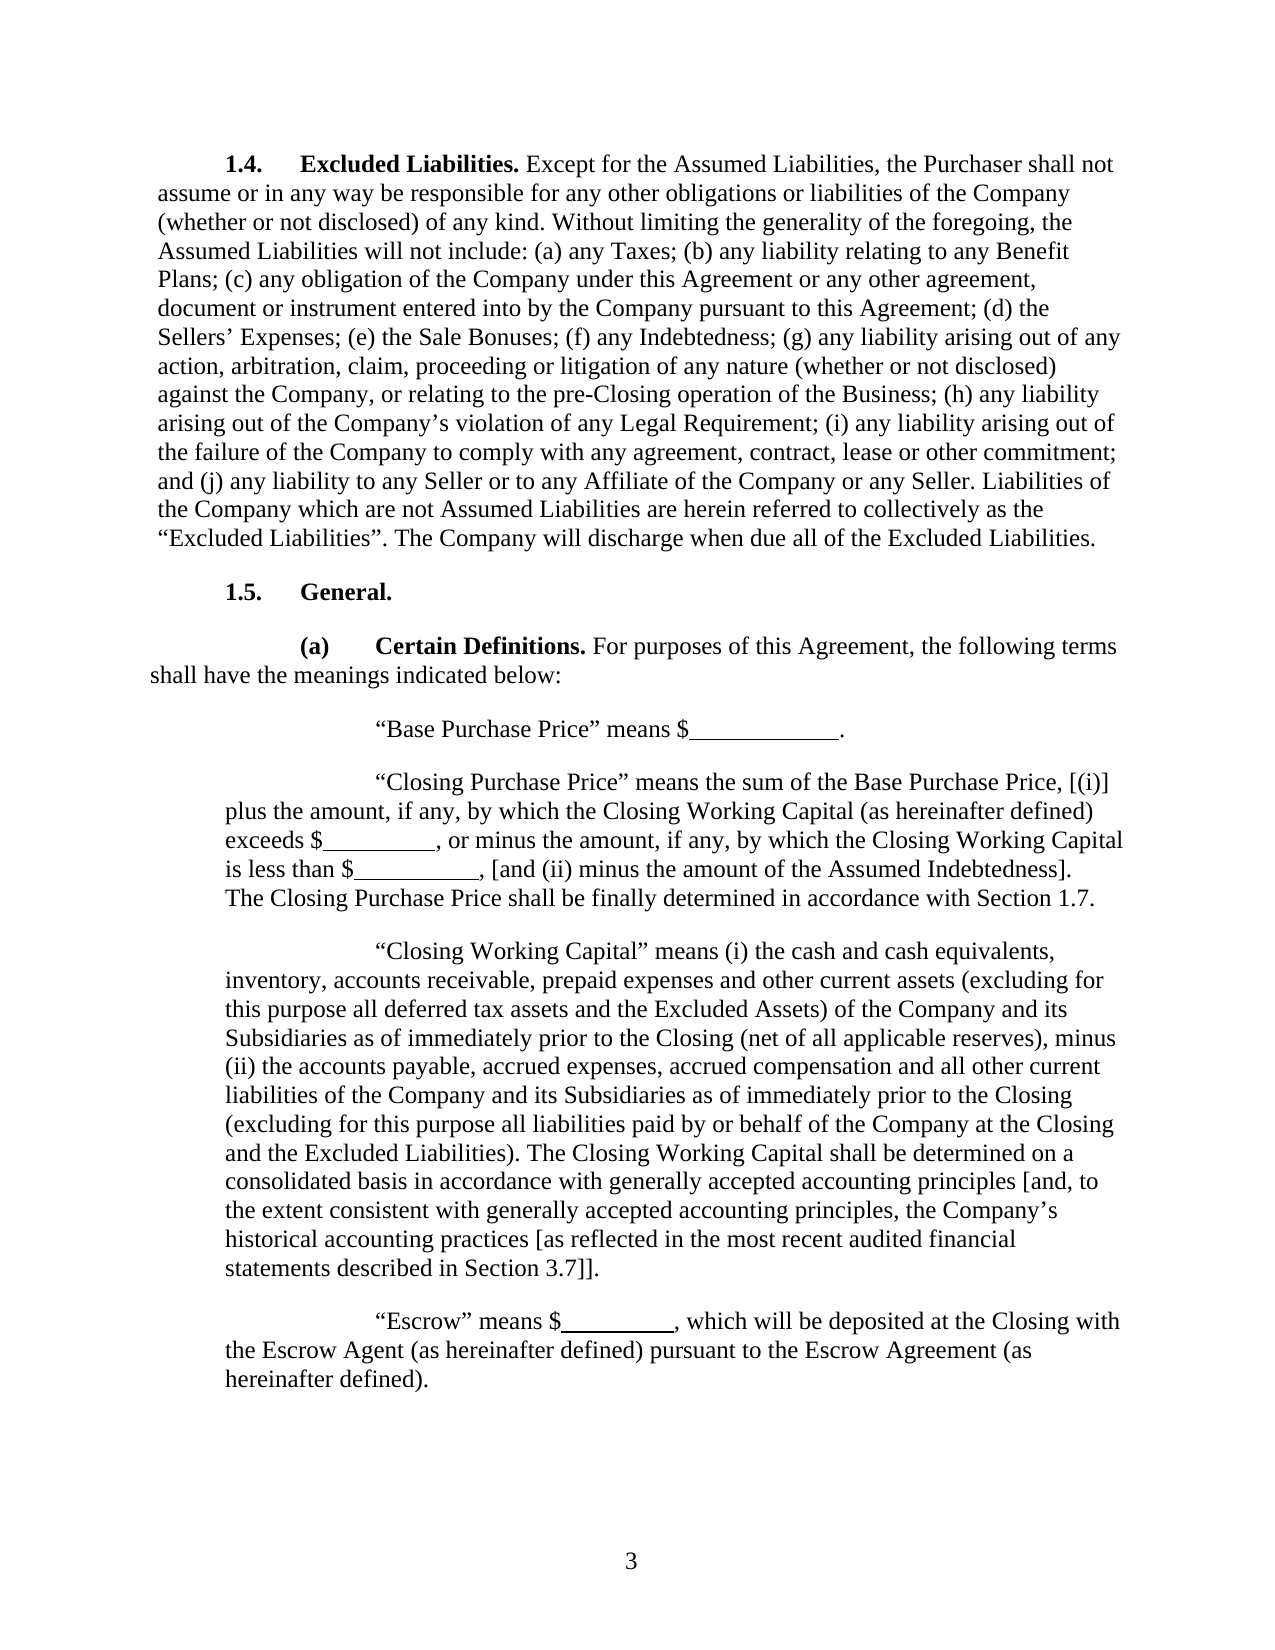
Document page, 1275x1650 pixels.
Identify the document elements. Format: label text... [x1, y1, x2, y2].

list Excluded Liabilities. Except for the Assumed Liabilities, the Purchaser shall not assume or in any way be responsible for any other obligations or liabilities of the Company (whether or not disclosed) of any kind. Without limiting the generality of the foregoing, the Assumed Liabilities will not include: (a) any Taxes; (b) any liability relating to any Benefit Plans; (c) any obligation of the Company under this Agreement or any other agreement, document or instrument entered into by the Company pursuant to this Agreement; (d) the Sellers’ Expenses; (e) the Sale Bonuses; (f) any Indebtedness; (g) any liability arising out of any action, arbitration, claim, proceeding or litigation of any nature (whether or not disclosed) against the Company, or relating to the pre-Closing operation of the Business; (h) any liability arising out of the Company’s violation of any Legal Requirement; (i) any liability arising out of the failure of the Company to comply with any agreement, contract, lease or other commitment; and (j) any liability to any Seller or to any Affiliate of the Company or any Seller. Liabilities of the Company which are not Assumed Liabilities are herein referred to collectively as the “Excluded Liabilities”. The Company will discharge when due all of the Excluded Liabilities. [157, 149, 1121, 552]
list Certain Definitions. For purposes of this Agreement, the following terms shall have the meanings indicated below: [150, 631, 1124, 688]
text “Closing Purchase Price” means the sum of the Base Purchase Price, [(i)] plus the amount, if any, by which the Closing Working Capital (as hereinafter defined) exceeds $ , or minus the amount, if any, by which the Closing Working Capital is less than $ , [and (ii) minus the amount of the Assumed Indebtedness]. [225, 767, 1124, 882]
text The Closing Purchase Price shall be finally determined in accordance with Section 1.7. [225, 883, 1137, 911]
text (ii) the accounts payable, accrued expenses, accrued compensation and all other current liabilities of the Company and its Subsidiaries as of immediately prior to the Closing (excluding for this purpose all liabilities paid by or behalf of the Company at the Closing and the Excluded Liabilities). The Closing Working Capital shall be determined on a consolidated basis in accordance with generally accepted accounting principles [and, to the extent consistent with generally accepted accounting principles, the Company’s historical accounting practices [as reflected in the most recent audited financial statements described in Section 3.7]]. [225, 1051, 1116, 1281]
subtitle General. [225, 577, 1137, 606]
text “Closing Working Capital” means (i) the cash and cash equivalents, inventory, accounts receivable, prepaid expenses and other current assets (excluding for this purpose all deferred tax assets and the Excluded Assets) of the Company and its Subsidiaries as of immediately prior to the Closing (net of all applicable reserves), minus [225, 936, 1118, 1051]
text “Base Purchase Price” means $ . [137, 714, 1083, 742]
text “Escrow” means $ , which will be deposited at the Closing with the Escrow Agent (as hereinafter defined) pursuant to the Escrow Agreement (as hereinafter defined). [225, 1306, 1120, 1393]
